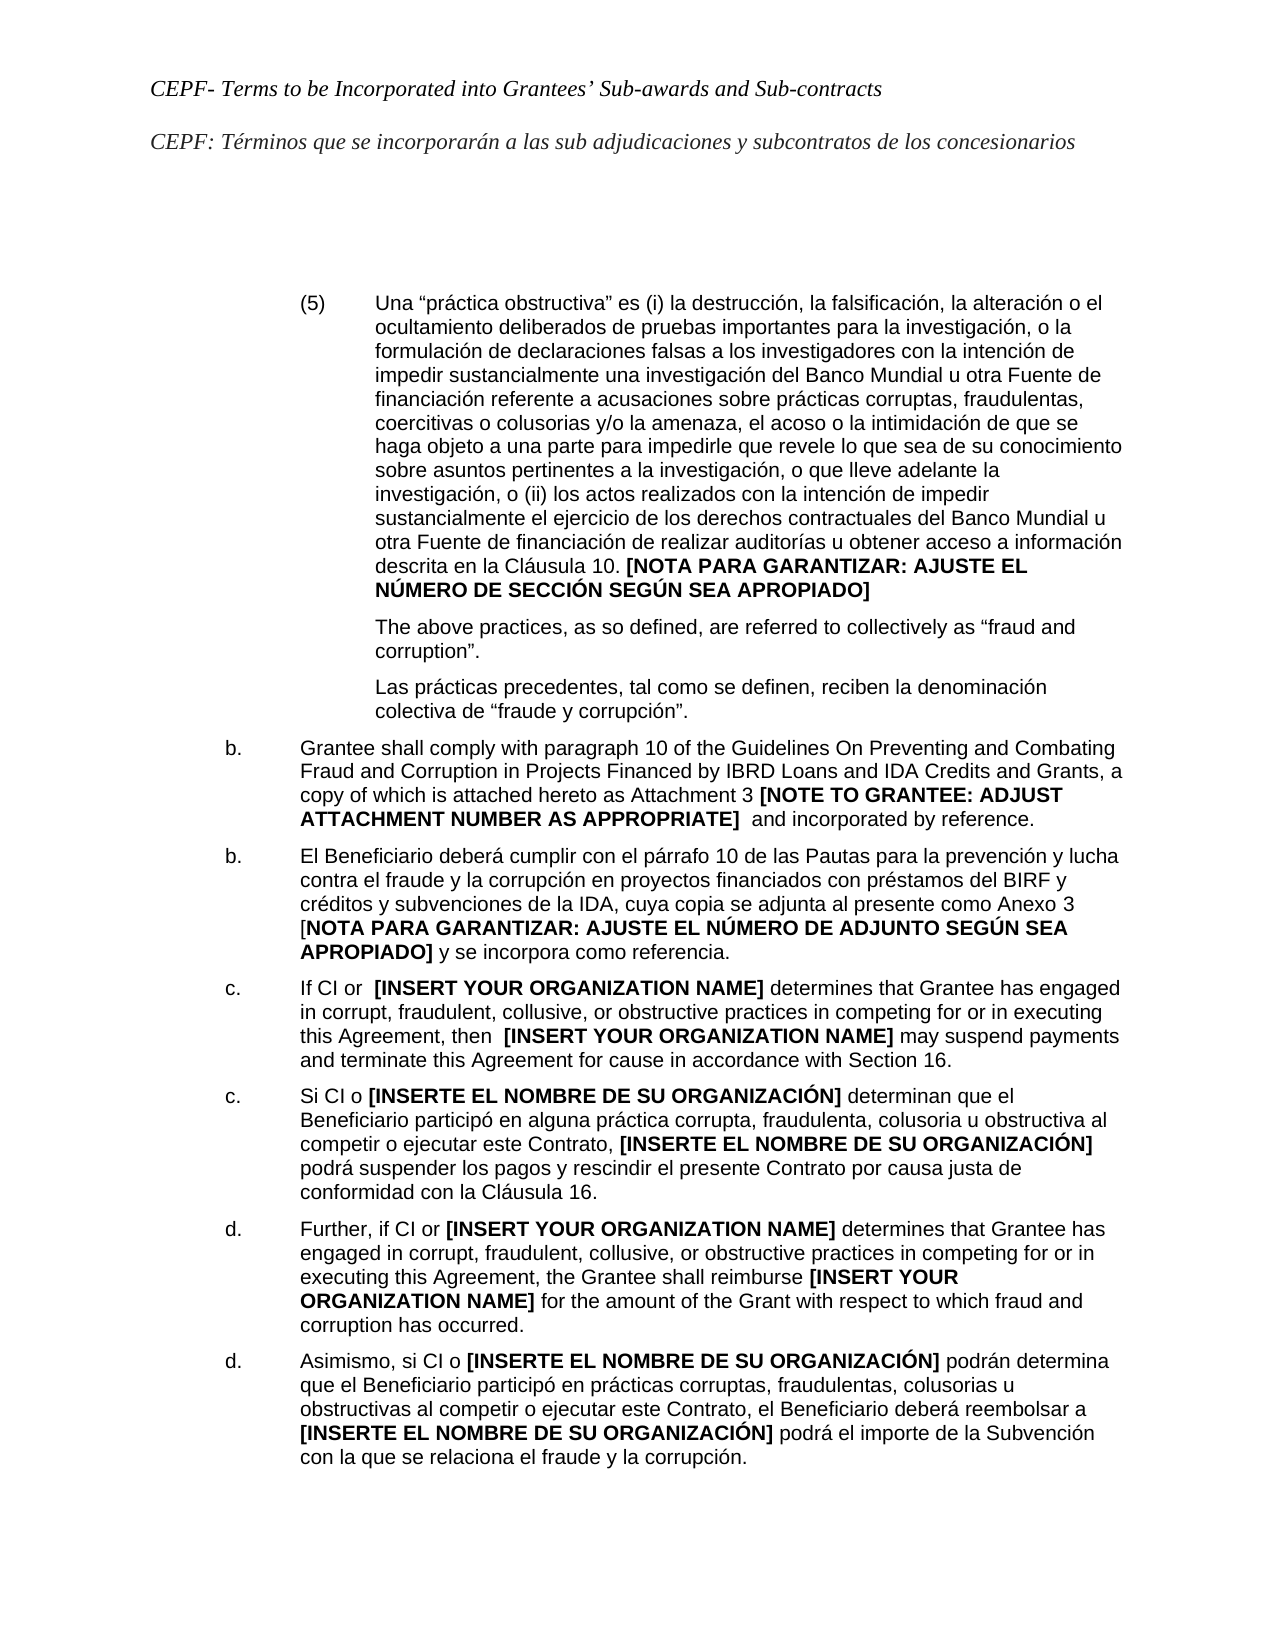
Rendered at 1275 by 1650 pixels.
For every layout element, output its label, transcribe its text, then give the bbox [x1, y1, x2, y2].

text The above practices, as so defined, are referred to collectively as “fraud and corruption”. [375, 614, 1125, 662]
text c. Si CI o [inserte el nombre de su organización] determinan que el Beneficiario participó en alguna práctica corrupta, fraudulenta, colusoria u obstructiva al competir o ejecutar este Contrato, [inserte el nombre de su organización] podrá suspender los pagos y rescindir el presente Contrato por causa justa de conformidad con la Cláusula 16. [225, 1084, 1125, 1204]
text c. If CI or [INSERT YOUR ORGANIZATION NAME] determines that Grantee has engaged in corrupt, fraudulent, collusive, or obstructive practices in competing for or in executing this Agreement, then [INSERT YOUR ORGANIZATION NAME] may suspend payments and terminate this Agreement for cause in accordance with Section 16. [225, 976, 1125, 1072]
text d. Asimismo, si CI o [inserte el nombre de su organización] podrán determina que el Beneficiario participó en prácticas corruptas, fraudulentas, colusorias u obstructivas al competir o ejecutar este Contrato, el Beneficiario deberá reembolsar a [inserte el nombre de su organización] podrá el importe de la Subvención con la que se relaciona el fraude y la corrupción. [225, 1349, 1125, 1469]
text Las prácticas precedentes, tal como se definen, reciben la denominación colectiva de “fraude y corrupción”. [375, 675, 1125, 723]
text b. El Beneficiario deberá cumplir con el párrafo 10 de las Pautas para la prevención y lucha contra el fraude y la corrupción en proyectos financiados con préstamos del BIRF y créditos y subvenciones de la IDA, cuya copia se adjunta al presente como Anexo 3 [NOTA PARA GARANTIZAR: AJUSTE EL NÚMERO DE ADJUNTO SEGÚN SEA APROPIADO] y se incorpora como referencia. [225, 844, 1125, 963]
text (5) Una “práctica obstructiva” es (i) la destrucción, la falsificación, la alteración o el ocultamiento deliberados de pruebas importantes para la investigación, o la formulación de declaraciones falsas a los investigadores con la intención de impedir sustancialmente una investigación del Banco Mundial u otra Fuente de financiación referente a acusaciones sobre prácticas corruptas, fraudulentas, coercitivas o colusorias y/o la amenaza, el acoso o la intimidación de que se haga objeto a una parte para impedirle que revele lo que sea de su conocimiento sobre asuntos pertinentes a la investigación, o que lleve adelante la investigación, o (ii) los actos realizados con la intención de impedir sustancialmente el ejercicio de los derechos contractuales del Banco Mundial u otra Fuente de financiación de realizar auditorías u obtener acceso a información descrita en la Cláusula 10. [NOTA PARA GARANTIZAR: AJUSTE EL NÚMERO DE SECCIÓN SEGÚN SEA APROPIADO] [300, 291, 1125, 602]
text b. Grantee shall comply with paragraph 10 of the Guidelines On Preventing and Combating Fraud and Corruption in Projects Financed by IBRD Loans and IDA Credits and Grants, a copy of which is attached hereto as Attachment 3 [NOTE TO GRANTEE: ADJUST ATTACHMENT NUMBER AS APPROPRIATE] and incorporated by reference. [225, 735, 1125, 831]
text d. Further, if CI or [INSERT YOUR ORGANIZATION NAME] determines that Grantee has engaged in corrupt, fraudulent, collusive, or obstructive practices in competing for or in executing this Agreement, the Grantee shall reimburse [INSERT YOUR ORGANIZATION NAME] for the amount of the Grant with respect to which fraud and corruption has occurred. [225, 1217, 1125, 1336]
